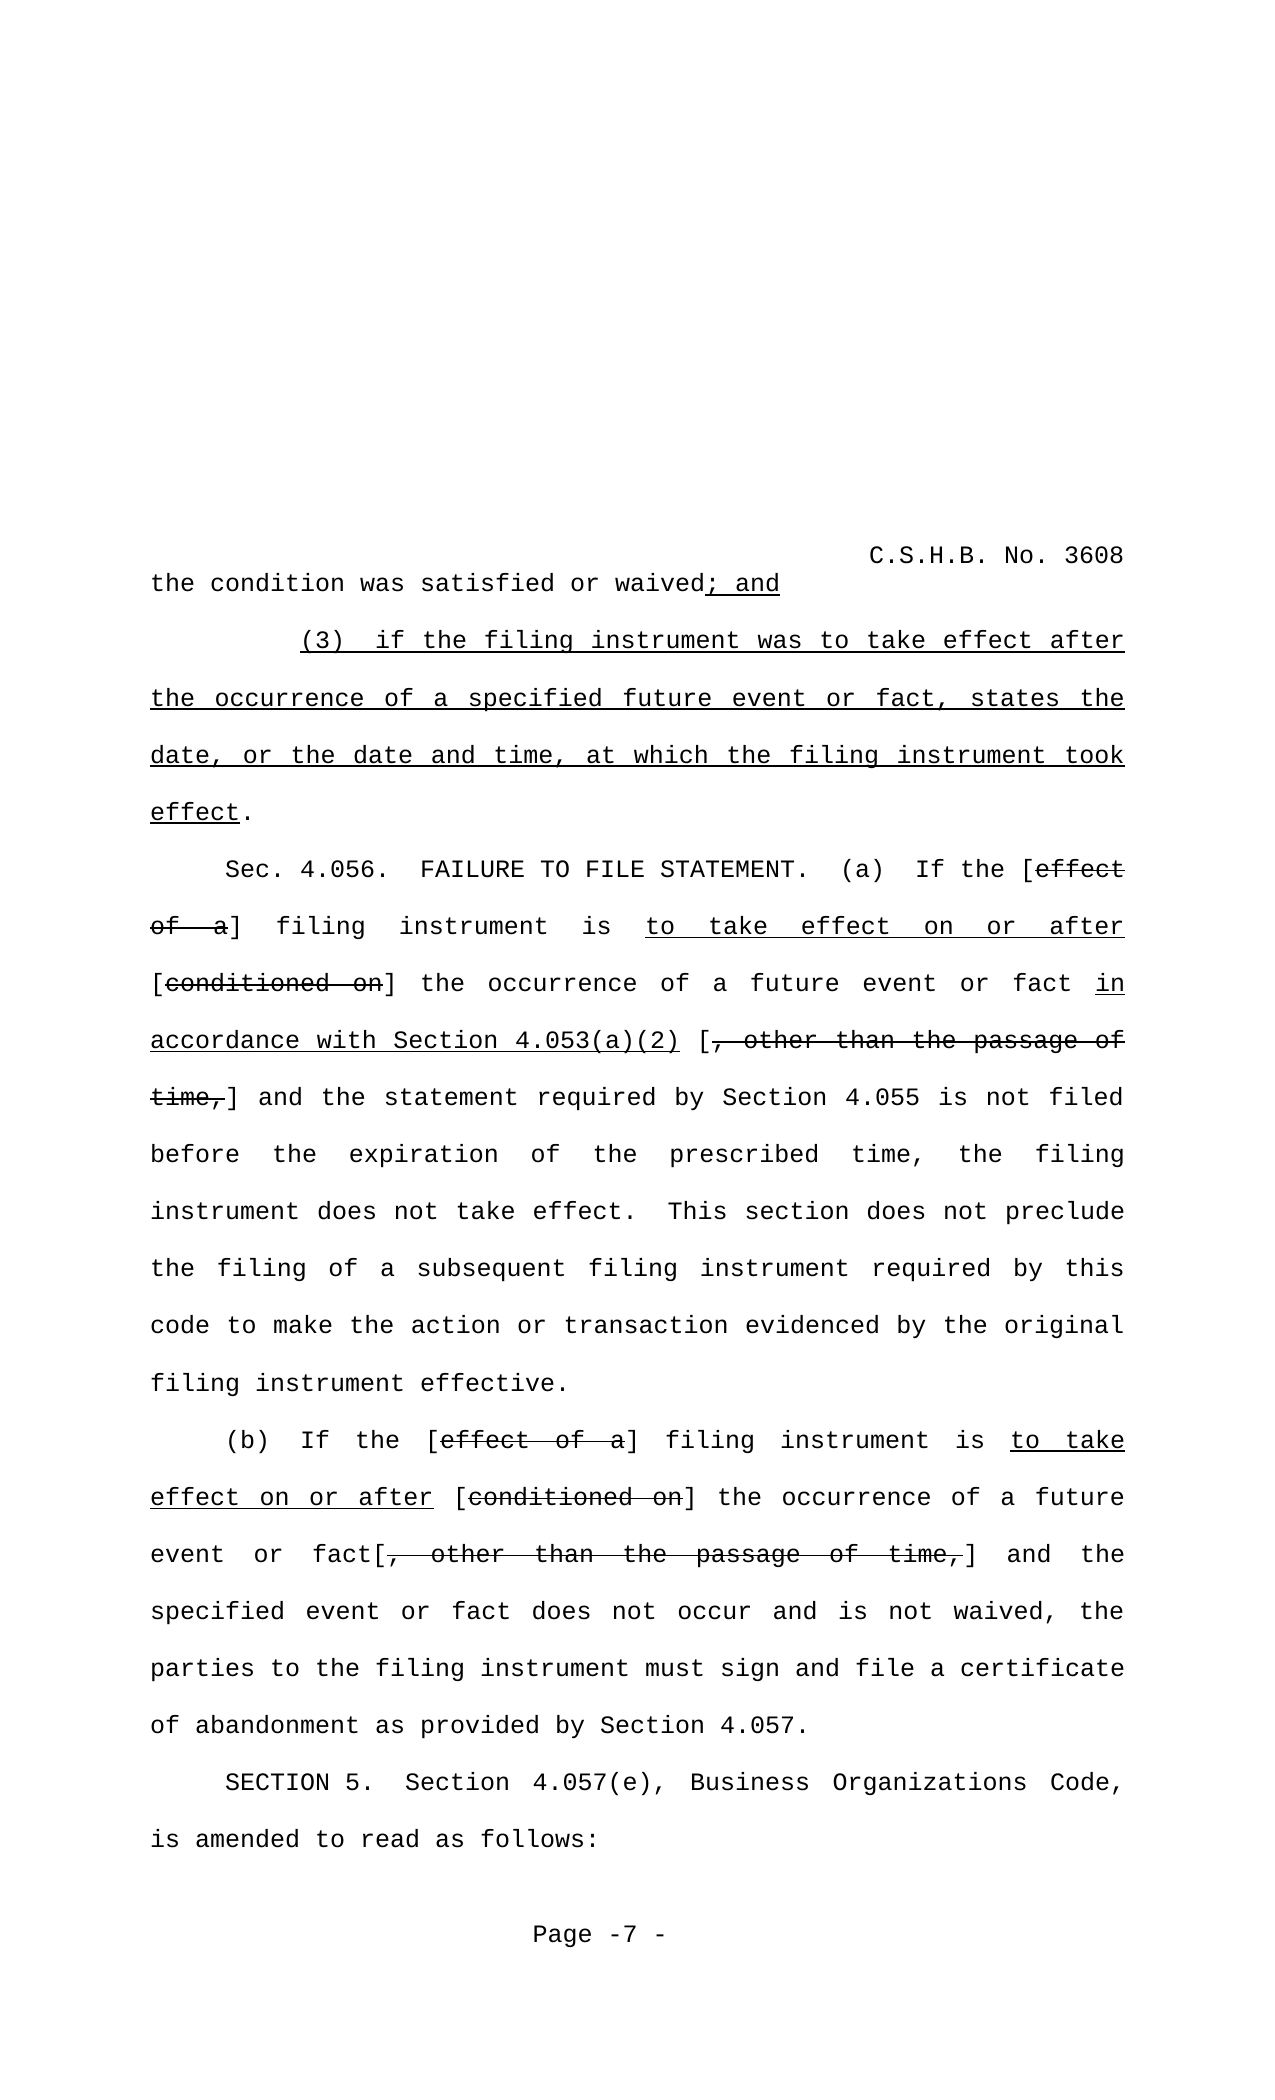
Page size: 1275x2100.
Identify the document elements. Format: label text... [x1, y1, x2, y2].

text SECTION 5. Section 4.057(e), Business Organizations Code, is amended to read as follows: [150, 1769, 1125, 1855]
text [150, 571, 1125, 599]
text (3) if the filing instrument was to take effect after the occurrence of a specified future event or fact, states the date, or the date and time, at which the filing instrument took effect. [150, 767, 1125, 828]
text (3) if the filing instrument was to take effect after the occurrence of a specified future event or fact, states the date, or the date and time, at which the filing instrument took effect. [150, 710, 1125, 765]
text (3) if the filing instrument was to take effect after the occurrence of a specified future event or fact, states the date, or the date and time, at which the filing instrument took effect. [150, 628, 1125, 708]
text Sec. 4.056. FAILURE TO FILE STATEMENT. (a) If the [effect of a] filing instrument is to take effect on or after [conditioned on] the occurrence of a future event or fact in accordance with Section 4.053(a)(2) [, other than the passage of time,] and the statement required by Section 4.055 is not filed before the expiration of the prescribed time, the filing instrument does not take effect. This section does not preclude the filing of a subsequent filing instrument required by this code to make the action or transaction evidenced by the original filing instrument effective. [150, 856, 1125, 1398]
text (b) If the [effect of a] filing instrument is to take effect on or after [conditioned on] the occurrence of a future event or fact[, other than the passage of time,] and the specified event or fact does not occur and is not waived, the parties to the filing instrument must sign and file a certificate of abandonment as provided by Section 4.057. [150, 1427, 1125, 1741]
